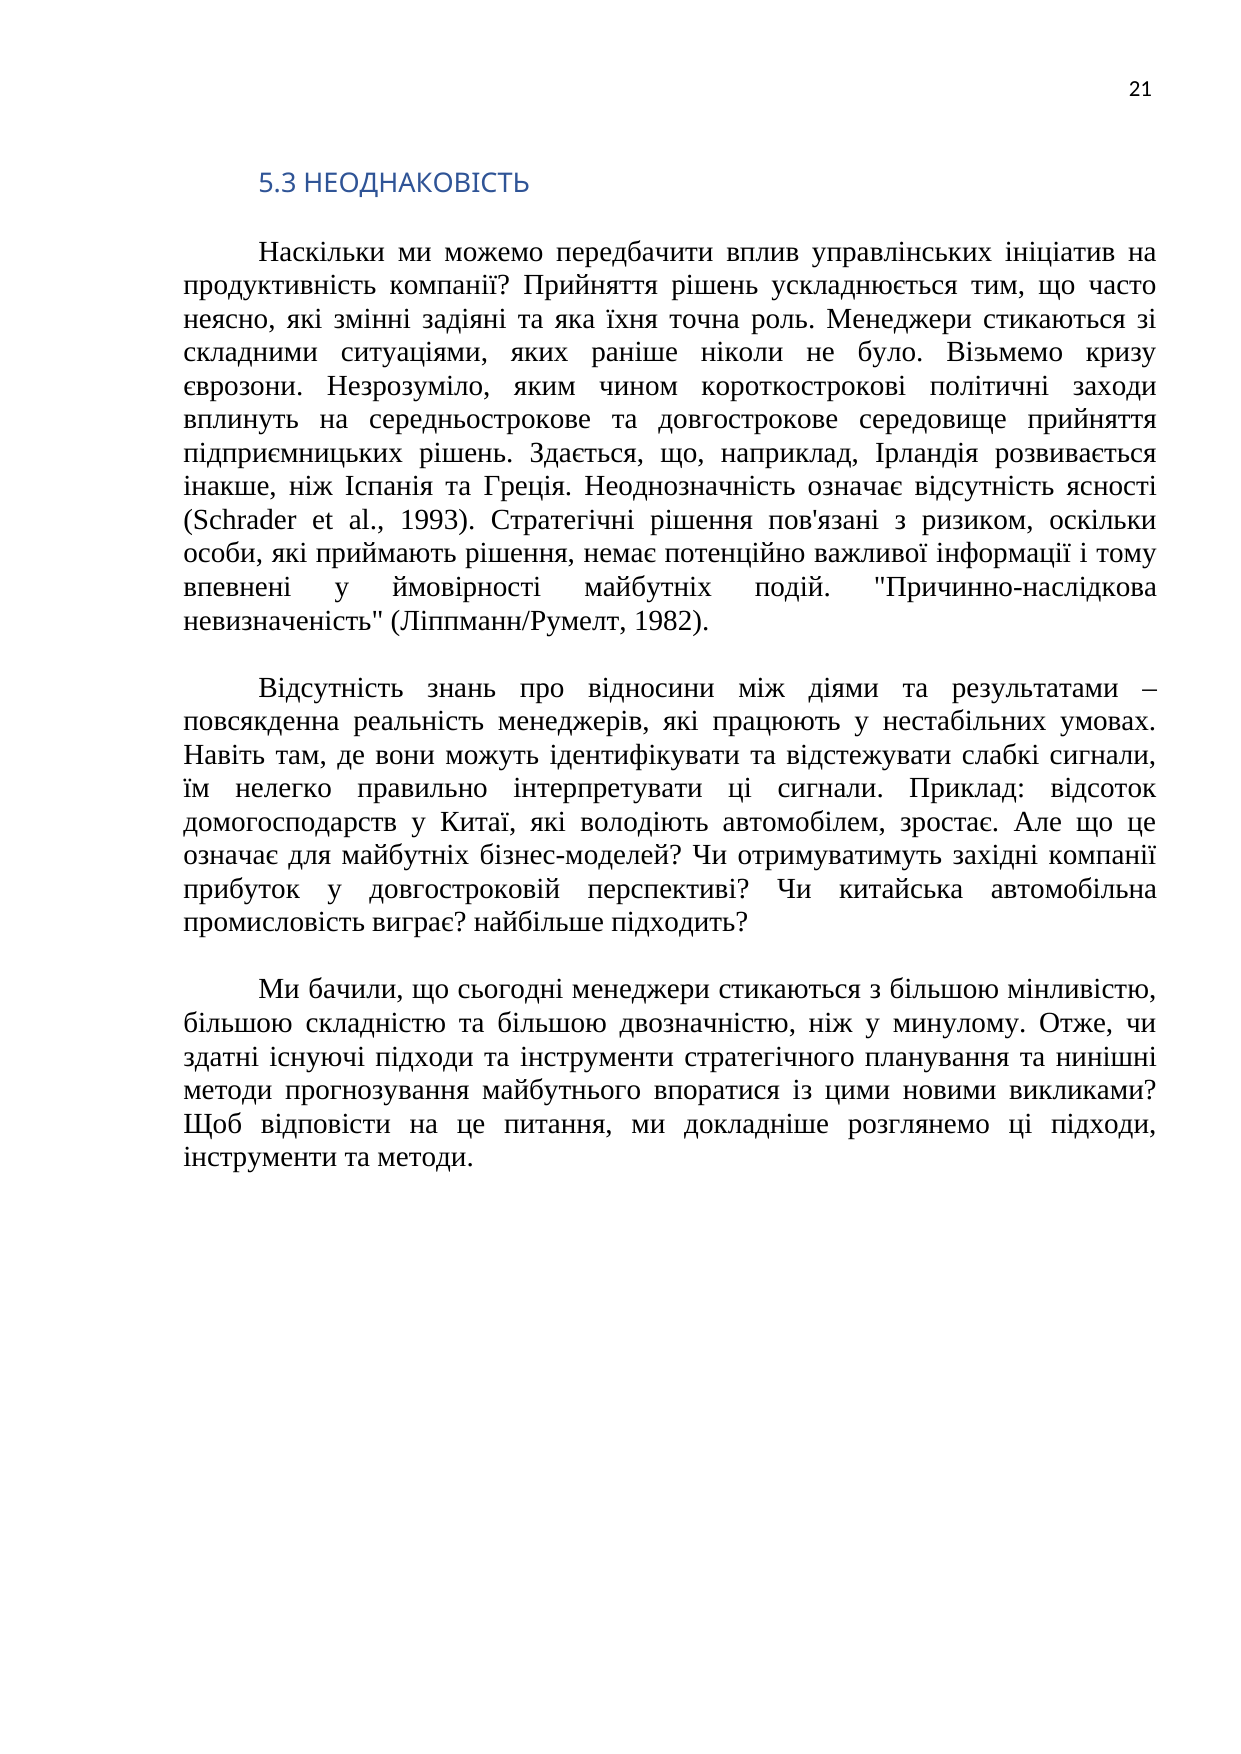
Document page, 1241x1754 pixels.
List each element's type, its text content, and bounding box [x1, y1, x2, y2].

subtitle 5.3 НЕОДНАКОВІСТЬ [177, 163, 1152, 200]
text Ми бачили, що сьогодні менеджери стикаються з більшою мінливістю, більшою складністю та більшою двозначністю, ніж у минулому. Отже, чи здатні існуючі підходи та інструменти стратегічного планування та нинішні методи прогнозування майбутнього впоратися із цими новими викликами? Щоб відповісти на це питання, ми докладніше розглянемо ці підходи, інструменти та методи. [177, 972, 1152, 1173]
text Відсутність знань про відносини між діями та результатами – повсякденна реальність менеджерів, які працюють у нестабільних умовах. Навіть там, де вони можуть ідентифікувати та відстежувати слабкі сигнали, їм нелегко правильно інтерпретувати ці сигнали. Приклад: відсоток домогосподарств у Китаї, які володіють автомобілем, зростає. Але що це означає для майбутніх бізнес-моделей? Чи отримуватимуть західні компанії прибуток у довгостроковій перспективі? Чи китайська автомобільна промисловість виграє? найбільше підходить? [177, 670, 1152, 938]
text Наскільки ми можемо передбачити вплив управлінських ініціатив на продуктивність компанії? Прийняття рішень ускладнюється тим, що часто неясно, які змінні задіяні та яка їхня точна роль. Менеджери стикаються зі складними ситуаціями, яких раніше ніколи не було. Візьмемо кризу єврозони. Незрозуміло, яким чином короткострокові політичні заходи вплинуть на середньострокове та довгострокове середовище прийняття підприємницьких рішень. Здається, що, наприклад, Ірландія розвивається інакше, ніж Іспанія та Греція. Неоднозначність означає відсутність ясності (Schrader et al., 1993). Стратегічні рішення пов'язані з ризиком, оскільки особи, які приймають рішення, немає потенційно важливої інформації і тому впевнені у ймовірності майбутніх подій. "Причинно-наслідкова невизначеність" (Ліппманн/Румелт, 1982). [177, 234, 1152, 636]
